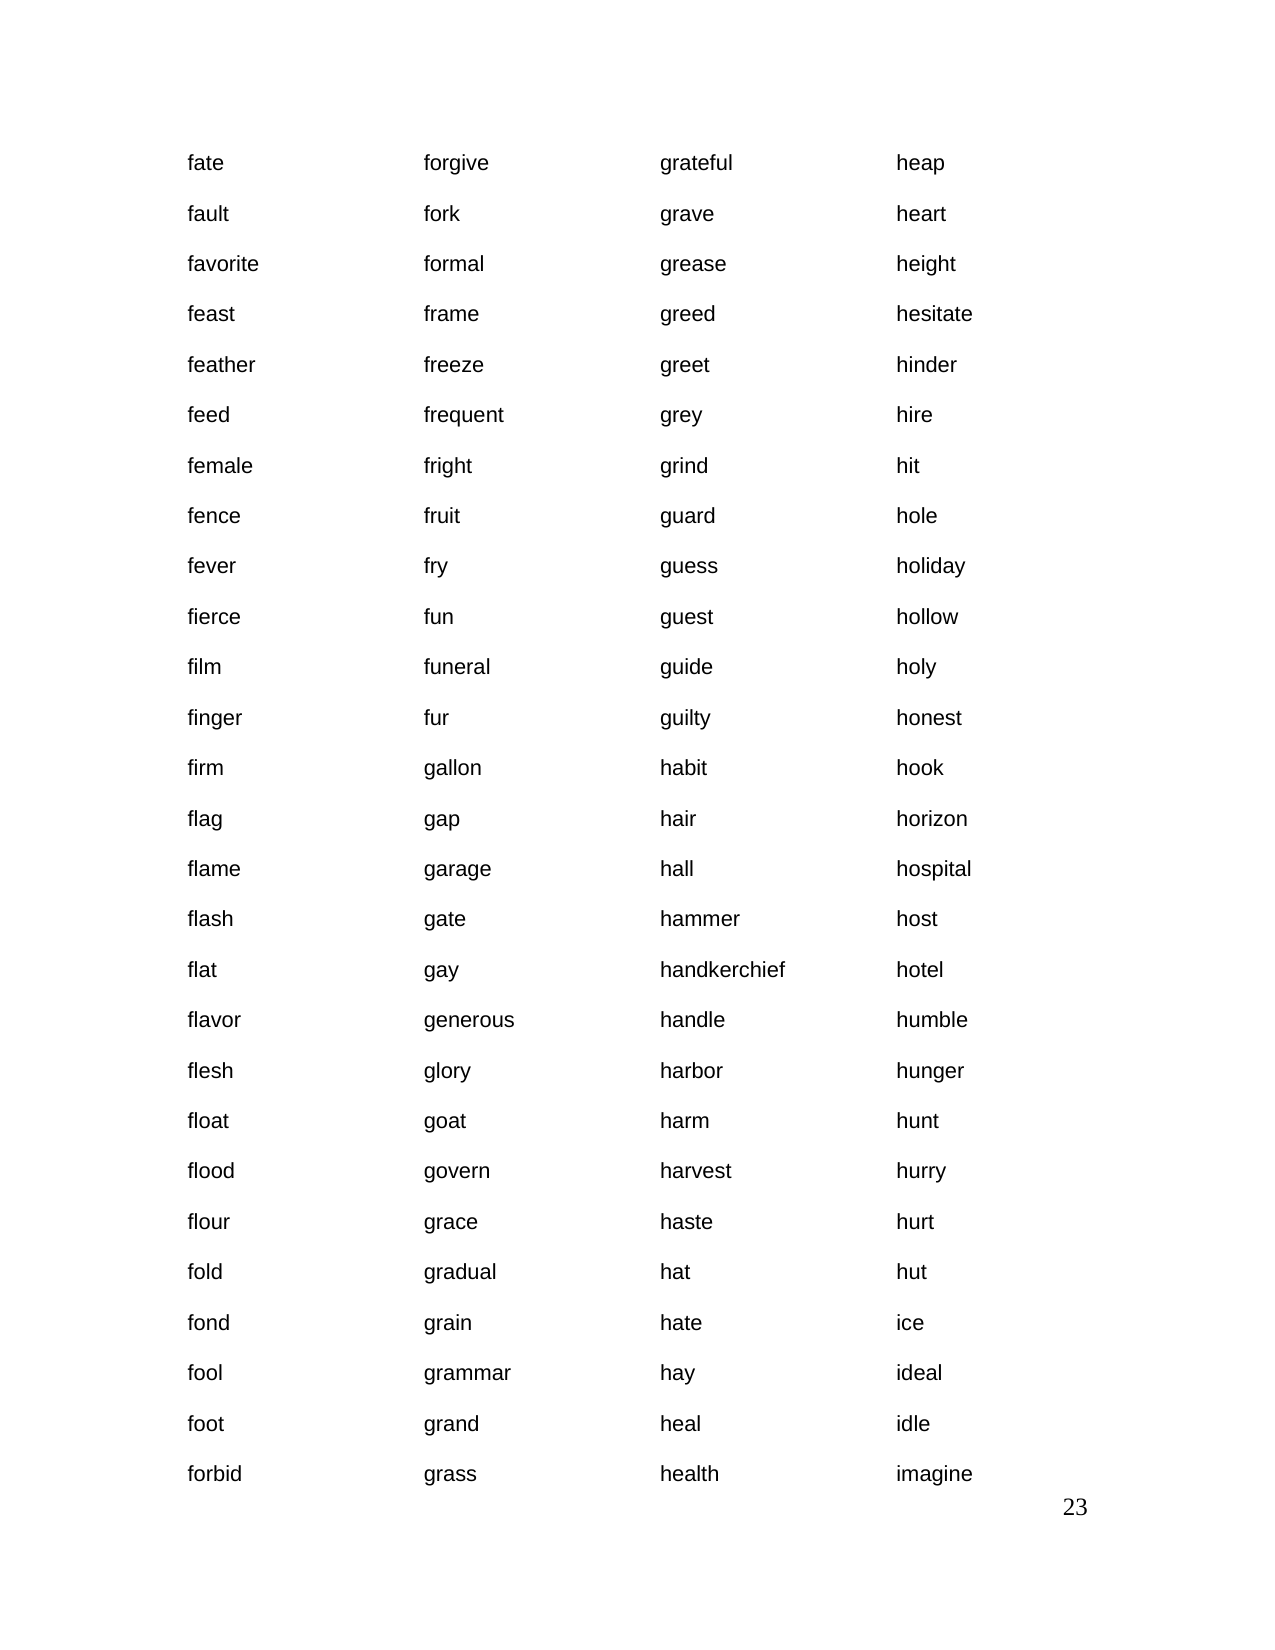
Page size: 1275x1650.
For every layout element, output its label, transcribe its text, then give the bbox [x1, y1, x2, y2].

text fruit [423, 503, 655, 528]
text hate [660, 1309, 877, 1335]
text flash [187, 906, 423, 931]
text hat [660, 1259, 877, 1284]
text heal [660, 1410, 877, 1436]
text hinder [896, 352, 1116, 377]
text film [187, 654, 423, 679]
text humble [896, 1007, 1116, 1032]
text handle [660, 1007, 877, 1032]
text heart [896, 200, 1116, 226]
text imagine [896, 1461, 1116, 1486]
text hit [896, 452, 1116, 478]
text fond [187, 1309, 423, 1335]
text flame [187, 856, 423, 881]
text firm [187, 755, 423, 780]
text fold [187, 1259, 423, 1284]
text hammer [660, 906, 877, 931]
text grease [660, 251, 877, 276]
text flat [187, 957, 423, 982]
text height [896, 251, 1116, 276]
text hut [896, 1259, 1116, 1284]
text heap [896, 150, 1116, 175]
text feather [187, 352, 423, 377]
text glory [423, 1057, 655, 1083]
text fierce [187, 604, 423, 629]
text hurry [896, 1158, 1116, 1183]
text fry [423, 553, 655, 578]
text govern [423, 1158, 655, 1183]
text host [896, 906, 1116, 931]
text gate [423, 906, 655, 931]
text habit [660, 755, 877, 780]
text funeral [423, 654, 655, 679]
text flesh [187, 1057, 423, 1083]
text female [187, 452, 423, 478]
text hunger [896, 1057, 1116, 1083]
text flour [187, 1209, 423, 1234]
text finger [187, 704, 423, 730]
text frequent [423, 402, 655, 427]
text flood [187, 1158, 423, 1183]
text grain [423, 1309, 655, 1335]
text hurt [896, 1209, 1116, 1234]
text hole [896, 503, 1116, 528]
text holiday [896, 553, 1116, 578]
text greet [660, 352, 877, 377]
text grass [423, 1461, 655, 1486]
text gap [423, 805, 655, 831]
text ideal [896, 1360, 1116, 1385]
text honest [896, 704, 1116, 730]
text formal [423, 251, 655, 276]
text flavor [187, 1007, 423, 1032]
text hook [896, 755, 1116, 780]
text holy [896, 654, 1116, 679]
text flag [187, 805, 423, 831]
text handkerchief [660, 957, 877, 982]
text hair [660, 805, 877, 831]
text grammar [423, 1360, 655, 1385]
text health [660, 1461, 877, 1486]
text guilty [660, 704, 877, 730]
text harm [660, 1108, 877, 1133]
text goat [423, 1108, 655, 1133]
text hunt [896, 1108, 1116, 1133]
text hotel [896, 957, 1116, 982]
text fur [423, 704, 655, 730]
text harvest [660, 1158, 877, 1183]
text horizon [896, 805, 1116, 831]
text frame [423, 301, 655, 326]
text hospital [896, 856, 1116, 881]
text grace [423, 1209, 655, 1234]
text forgive [423, 150, 655, 175]
text freeze [423, 352, 655, 377]
text gallon [423, 755, 655, 780]
text gay [423, 957, 655, 982]
text fate [187, 150, 423, 175]
text gradual [423, 1259, 655, 1284]
text grind [660, 452, 877, 478]
text fork [423, 200, 655, 226]
text hollow [896, 604, 1116, 629]
text favorite [187, 251, 423, 276]
text fool [187, 1360, 423, 1385]
text guard [660, 503, 877, 528]
text float [187, 1108, 423, 1133]
text idle [896, 1410, 1116, 1436]
text fence [187, 503, 423, 528]
text guess [660, 553, 877, 578]
text fright [423, 452, 655, 478]
text hall [660, 856, 877, 881]
text greed [660, 301, 877, 326]
text ice [896, 1309, 1116, 1335]
text generous [423, 1007, 655, 1032]
text fun [423, 604, 655, 629]
text garage [423, 856, 655, 881]
text guest [660, 604, 877, 629]
text fault [187, 200, 423, 226]
text hire [896, 402, 1116, 427]
text grand [423, 1410, 655, 1436]
text foot [187, 1410, 423, 1436]
text forbid [187, 1461, 423, 1486]
text feed [187, 402, 423, 427]
text hay [660, 1360, 877, 1385]
text harbor [660, 1057, 877, 1083]
text hesitate [896, 301, 1116, 326]
text grey [660, 402, 877, 427]
text feast [187, 301, 423, 326]
text grave [660, 200, 877, 226]
text guide [660, 654, 877, 679]
text fever [187, 553, 423, 578]
text haste [660, 1209, 877, 1234]
text grateful [660, 150, 877, 175]
